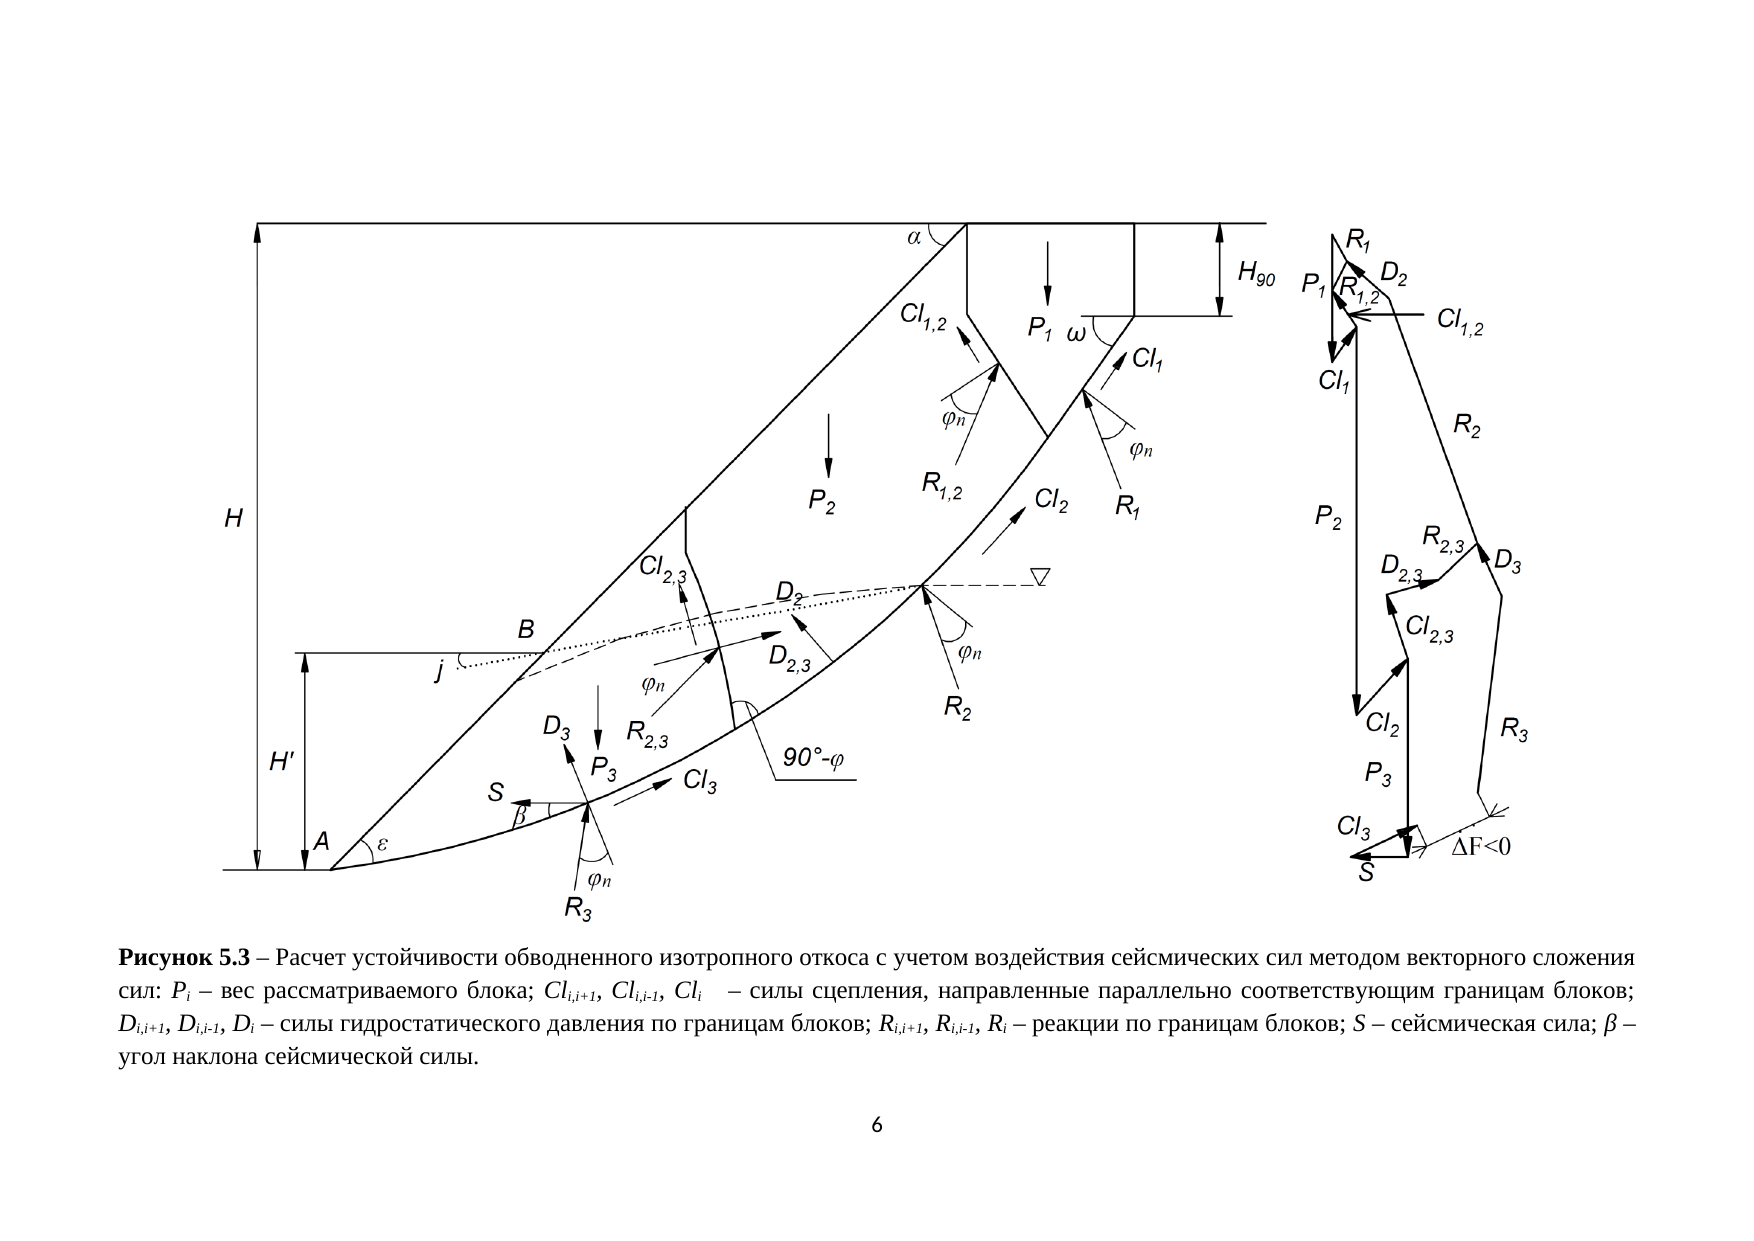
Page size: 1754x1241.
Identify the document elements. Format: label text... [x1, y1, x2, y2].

text Рисунок 5.3 – Расчет устойчивости обводненного изотропного откоса с учетом воздействия сейсмических сил методом векторного сложения сил: Pi – вес рассматриваемого блока; Cli,i+1, Cli,i-1, Cli – силы сцепления, направленные параллельно соответствующим границам блоков; Di,i+1, Di,i-1, Di – силы гидростатического давления по границам блоков; Ri,i+1, Ri,i-1, Ri – реакции по границам блоков; S – сейсмическая сила; β – угол наклона сейсмической силы. [118, 942, 1636, 1070]
picture [209, 177, 1545, 929]
